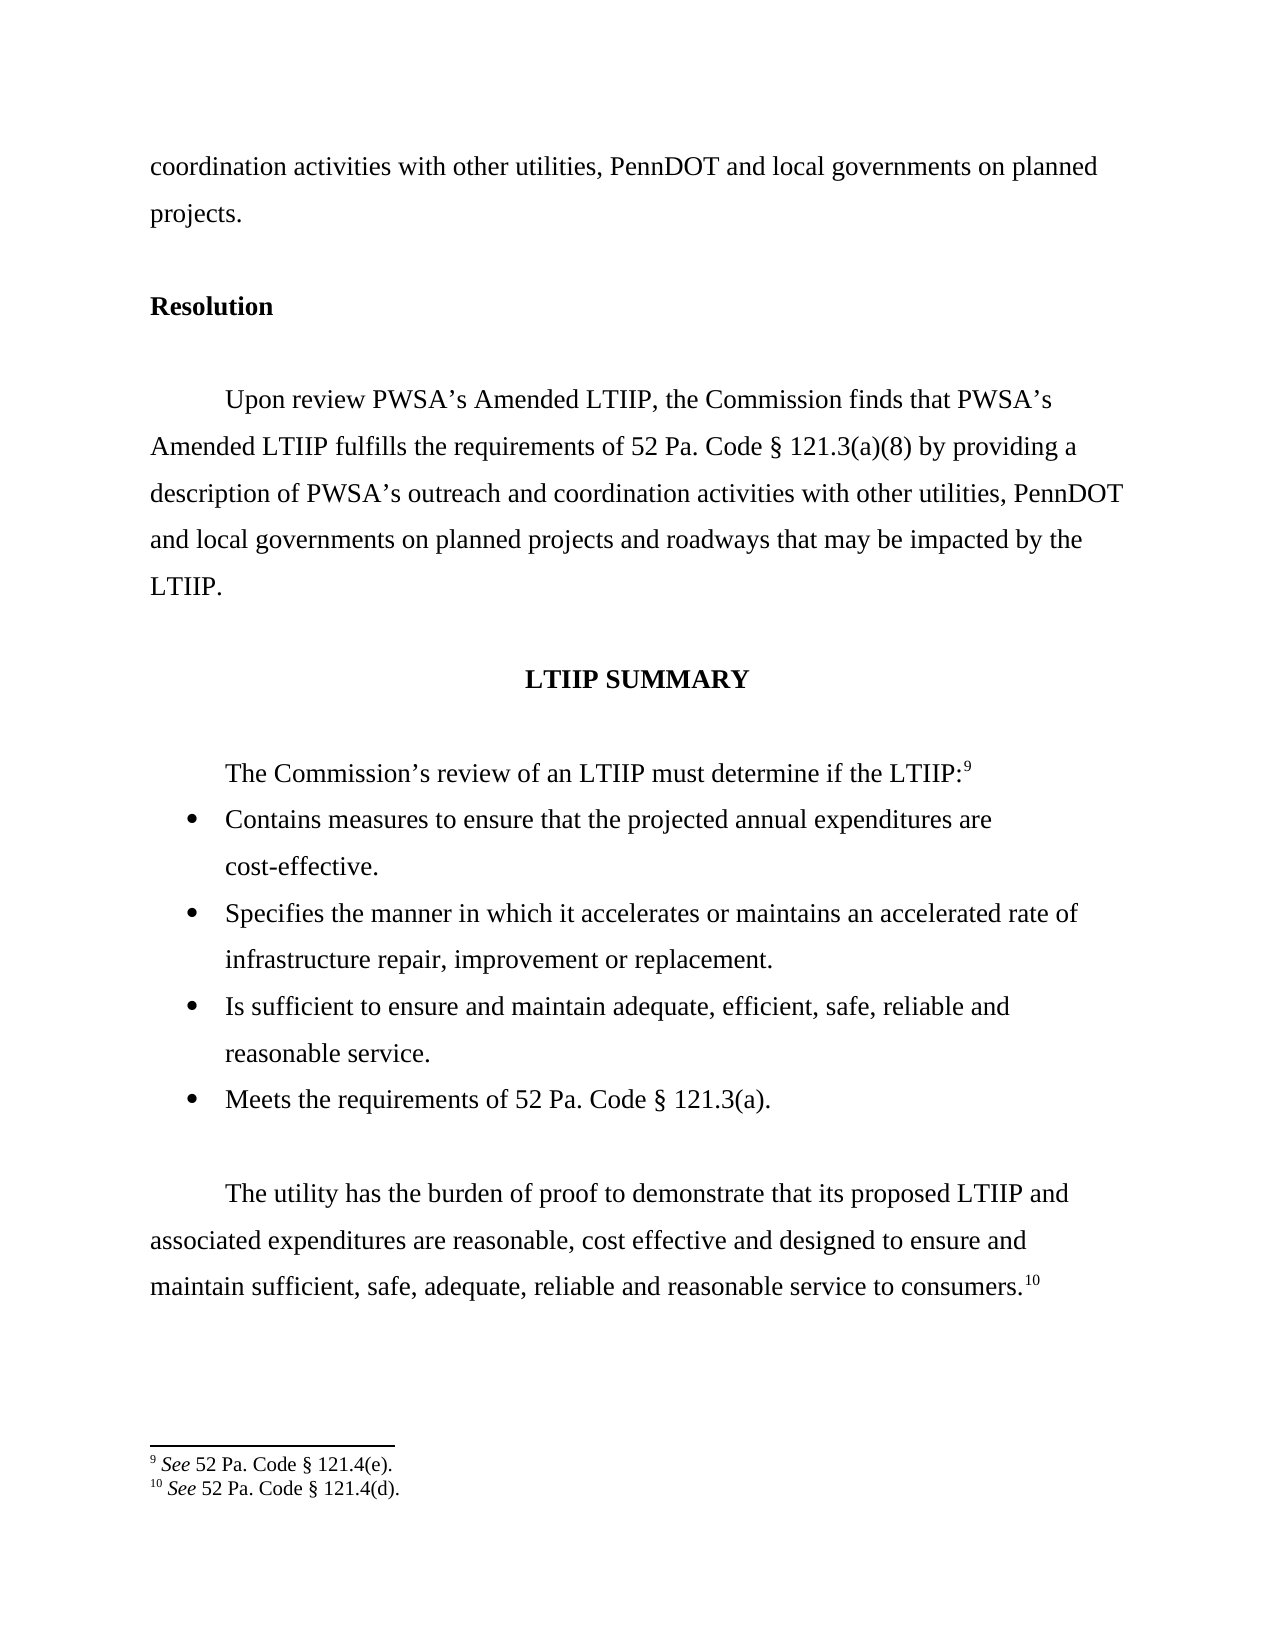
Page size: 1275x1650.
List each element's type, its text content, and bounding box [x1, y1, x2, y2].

text LTIIP SUMMARY [150, 663, 1125, 694]
list Is sufficient to ensure and maintain adequate, efficient, safe, reliable and reasonable service. [187, 990, 1125, 1068]
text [150, 150, 1125, 228]
list Contains measures to ensure that the projected annual expenditures are cost-effective. [187, 803, 1125, 881]
list Meets the requirements of 52 Pa. Code § 121.3(a). [187, 1084, 1125, 1115]
text The utility has the burden of proof to demonstrate that its proposed LTIIP and associated expenditures are reasonable, cost effective and designed to ensure and maintain sufficient, safe, adequate, reliable and reasonable service to consumers. [150, 1177, 1125, 1302]
text Upon review PWSA’s Amended LTIIP, the Commission finds that PWSA’s Amended LTIIP fulfills the requirements of 52 Pa. Code § 121.3(a)(8) by providing a description of PWSA’s outreach and coordination activities with other utilities, PennDOT and local governments on planned projects and roadways that may be impacted by the LTIIP. [150, 383, 1125, 601]
list Specifies the manner in which it accelerates or maintains an accelerated rate of infrastructure repair, improvement or replacement. [187, 897, 1125, 975]
text The Commission’s review of an LTIIP must determine if the LTIIP: [150, 757, 1125, 788]
text Resolution [150, 290, 1125, 321]
